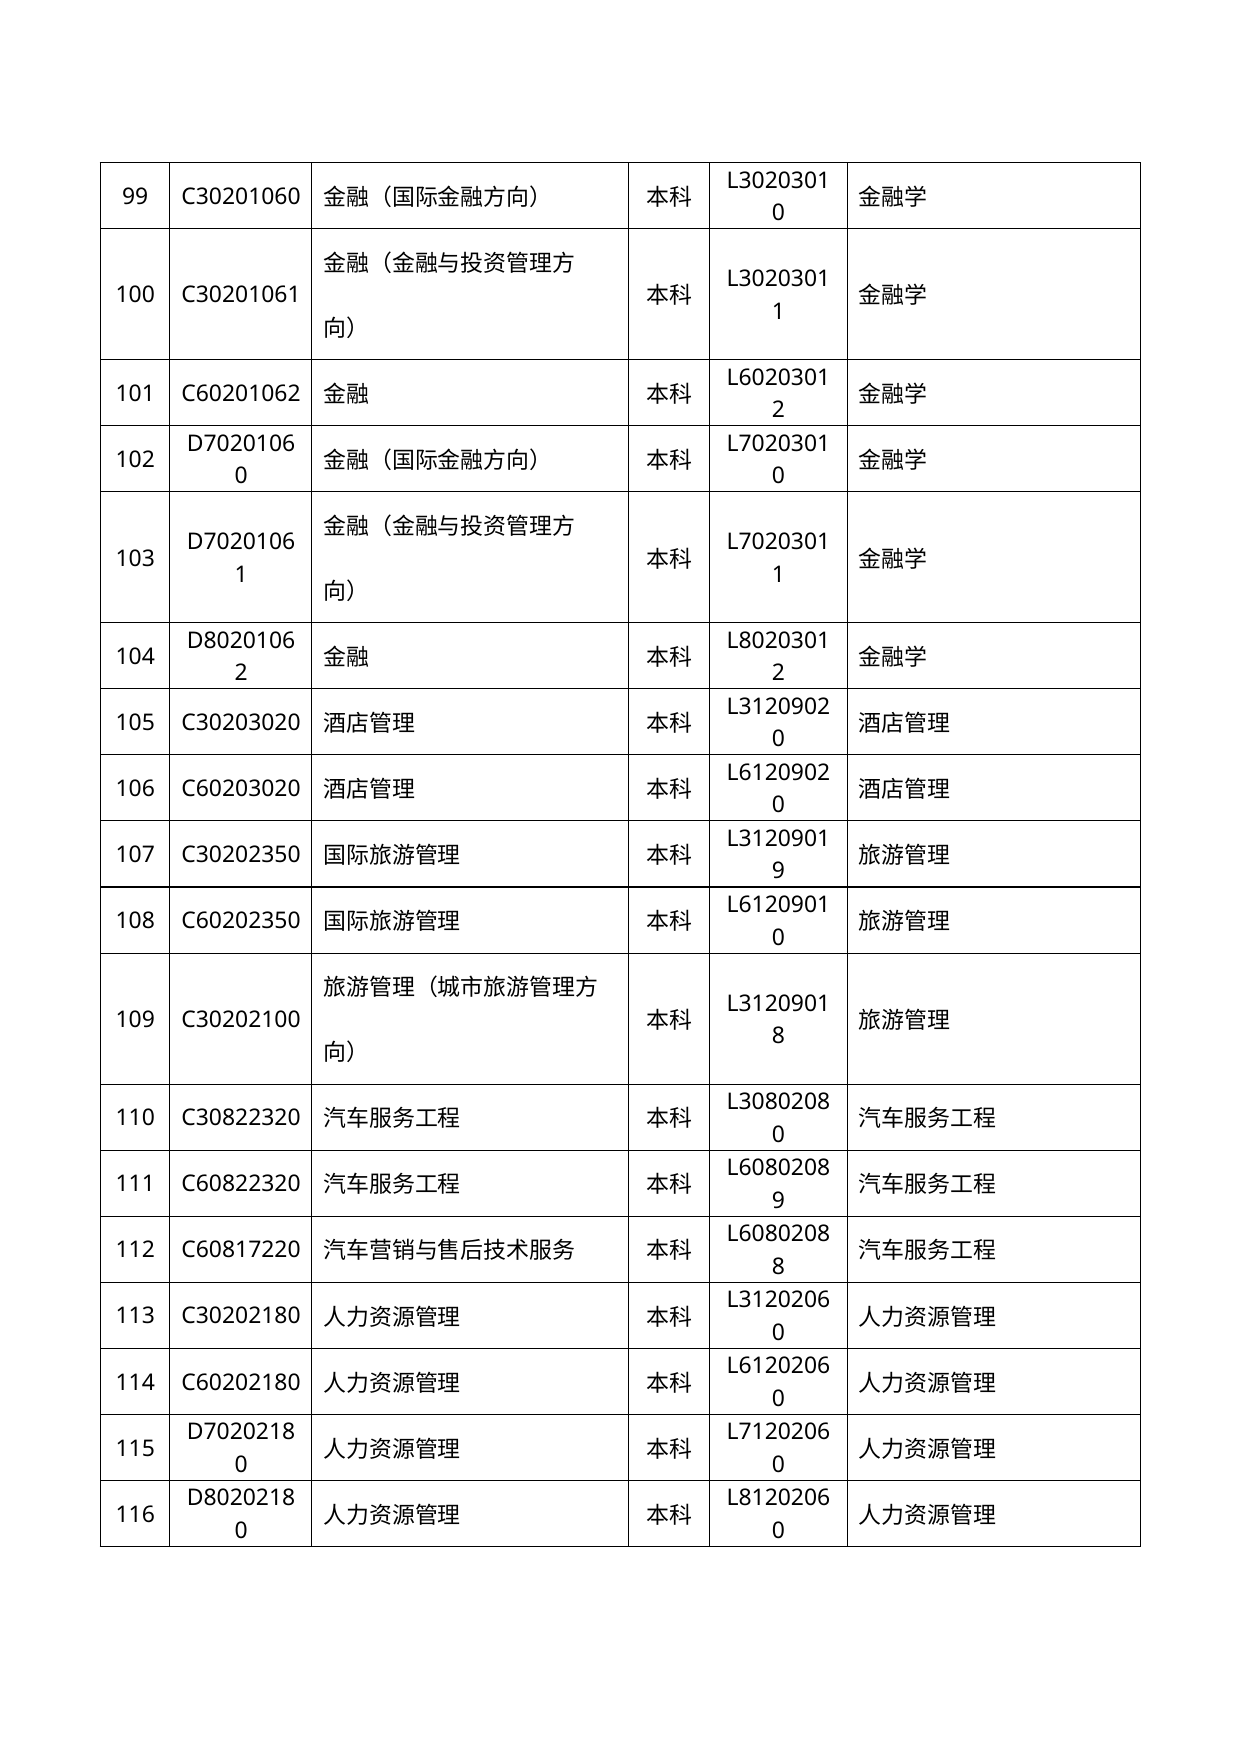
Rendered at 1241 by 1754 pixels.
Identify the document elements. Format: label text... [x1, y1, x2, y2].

table_cell 金融（金融与投资管理方向） [312, 229, 628, 359]
table_cell 汽车营销与售后技术服务 [312, 1217, 628, 1282]
table_cell 本科 [629, 1481, 709, 1546]
table_cell L31209020 [710, 689, 847, 754]
table_cell L70203011 [710, 492, 847, 622]
table_cell 116 [101, 1481, 169, 1546]
table_cell D70202180 [170, 1415, 311, 1480]
table_cell L80203012 [710, 623, 847, 688]
table_cell 本科 [629, 163, 709, 228]
table_cell L30203011 [710, 229, 847, 359]
table_cell C60822320 [170, 1151, 311, 1216]
table_cell 金融学 [848, 163, 1140, 228]
table_cell 人力资源管理 [312, 1481, 628, 1546]
table_cell 本科 [629, 1283, 709, 1348]
table_cell 汽车服务工程 [848, 1151, 1140, 1216]
table_cell C30201060 [170, 163, 311, 228]
table_cell 本科 [629, 360, 709, 425]
table_cell C60202350 [170, 888, 311, 952]
table_cell 汽车服务工程 [848, 1085, 1140, 1149]
table_cell 人力资源管理 [848, 1349, 1140, 1414]
table_cell 本科 [629, 1085, 709, 1149]
table_cell C30202350 [170, 821, 311, 886]
table_cell D80201062 [170, 623, 311, 688]
table_cell 酒店管理 [312, 755, 628, 820]
table_cell 114 [101, 1349, 169, 1414]
table_cell L60802088 [710, 1217, 847, 1282]
table_cell 104 [101, 623, 169, 688]
table_cell 金融学 [848, 623, 1140, 688]
table_cell L30203010 [710, 163, 847, 228]
table_cell L30802080 [710, 1085, 847, 1149]
table_cell C60817220 [170, 1217, 311, 1282]
table_cell 109 [101, 954, 169, 1083]
table_cell 本科 [629, 426, 709, 491]
table_cell 101 [101, 360, 169, 425]
table_cell 国际旅游管理 [312, 821, 628, 886]
table_cell 酒店管理 [848, 689, 1140, 754]
table_cell C30202180 [170, 1283, 311, 1348]
table_cell 110 [101, 1085, 169, 1149]
table_cell C60203020 [170, 755, 311, 820]
table_cell 本科 [629, 623, 709, 688]
table_cell L81202060 [710, 1481, 847, 1546]
table_cell 旅游管理（城市旅游管理方向） [312, 954, 628, 1083]
table_cell 金融 [312, 360, 628, 425]
table_cell C60202180 [170, 1349, 311, 1414]
table_cell 本科 [629, 492, 709, 622]
table_cell 本科 [629, 1217, 709, 1282]
table_cell 103 [101, 492, 169, 622]
table_cell 115 [101, 1415, 169, 1480]
table_cell 112 [101, 1217, 169, 1282]
table_cell L71202060 [710, 1415, 847, 1480]
table_cell 人力资源管理 [312, 1415, 628, 1480]
table_cell 本科 [629, 1349, 709, 1414]
table_cell L61202060 [710, 1349, 847, 1414]
table_cell 本科 [629, 229, 709, 359]
table_cell 金融（金融与投资管理方向） [312, 492, 628, 622]
table_cell 111 [101, 1151, 169, 1216]
table_cell C30201061 [170, 229, 311, 359]
table_cell 102 [101, 426, 169, 491]
table_cell 人力资源管理 [848, 1283, 1140, 1348]
table_cell 本科 [629, 1151, 709, 1216]
table_cell 旅游管理 [848, 821, 1140, 886]
table_cell 105 [101, 689, 169, 754]
table_cell C60201062 [170, 360, 311, 425]
table_cell 人力资源管理 [848, 1481, 1140, 1546]
table_cell 本科 [629, 755, 709, 820]
table_cell 本科 [629, 821, 709, 886]
table_cell 99 [101, 163, 169, 228]
table_cell D80202180 [170, 1481, 311, 1546]
table_cell 本科 [629, 1415, 709, 1480]
table_cell L60203012 [710, 360, 847, 425]
table_cell L60802089 [710, 1151, 847, 1216]
table_cell C30203020 [170, 689, 311, 754]
table_cell 人力资源管理 [312, 1283, 628, 1348]
table_cell C30202100 [170, 954, 311, 1083]
table_cell 106 [101, 755, 169, 820]
table_cell L31202060 [710, 1283, 847, 1348]
table_cell L70203010 [710, 426, 847, 491]
table_cell 汽车服务工程 [312, 1085, 628, 1149]
table_cell 汽车服务工程 [848, 1217, 1140, 1282]
table_cell L61209020 [710, 755, 847, 820]
table_cell 本科 [629, 689, 709, 754]
table_cell D70201061 [170, 492, 311, 622]
table_cell 100 [101, 229, 169, 359]
table_cell D70201060 [170, 426, 311, 491]
table_cell 人力资源管理 [312, 1349, 628, 1414]
table_cell 金融（国际金融方向） [312, 163, 628, 228]
table_cell L31209018 [710, 954, 847, 1083]
table_cell L61209010 [710, 888, 847, 952]
table_cell L31209019 [710, 821, 847, 886]
table_cell 酒店管理 [312, 689, 628, 754]
table_cell 113 [101, 1283, 169, 1348]
table_cell 金融（国际金融方向） [312, 426, 628, 491]
table_cell 金融学 [848, 492, 1140, 622]
table_cell 旅游管理 [848, 888, 1140, 952]
table_cell 汽车服务工程 [312, 1151, 628, 1216]
table_cell 107 [101, 821, 169, 886]
table_cell 金融学 [848, 426, 1140, 491]
table_cell 人力资源管理 [848, 1415, 1140, 1480]
table_cell 本科 [629, 954, 709, 1083]
table_cell 旅游管理 [848, 954, 1140, 1083]
table_cell 108 [101, 888, 169, 952]
table_cell 金融学 [848, 360, 1140, 425]
table_cell 金融 [312, 623, 628, 688]
table_cell 金融学 [848, 229, 1140, 359]
table_cell 本科 [629, 888, 709, 952]
table_cell 酒店管理 [848, 755, 1140, 820]
table_cell C30822320 [170, 1085, 311, 1149]
table_cell 国际旅游管理 [312, 888, 628, 952]
